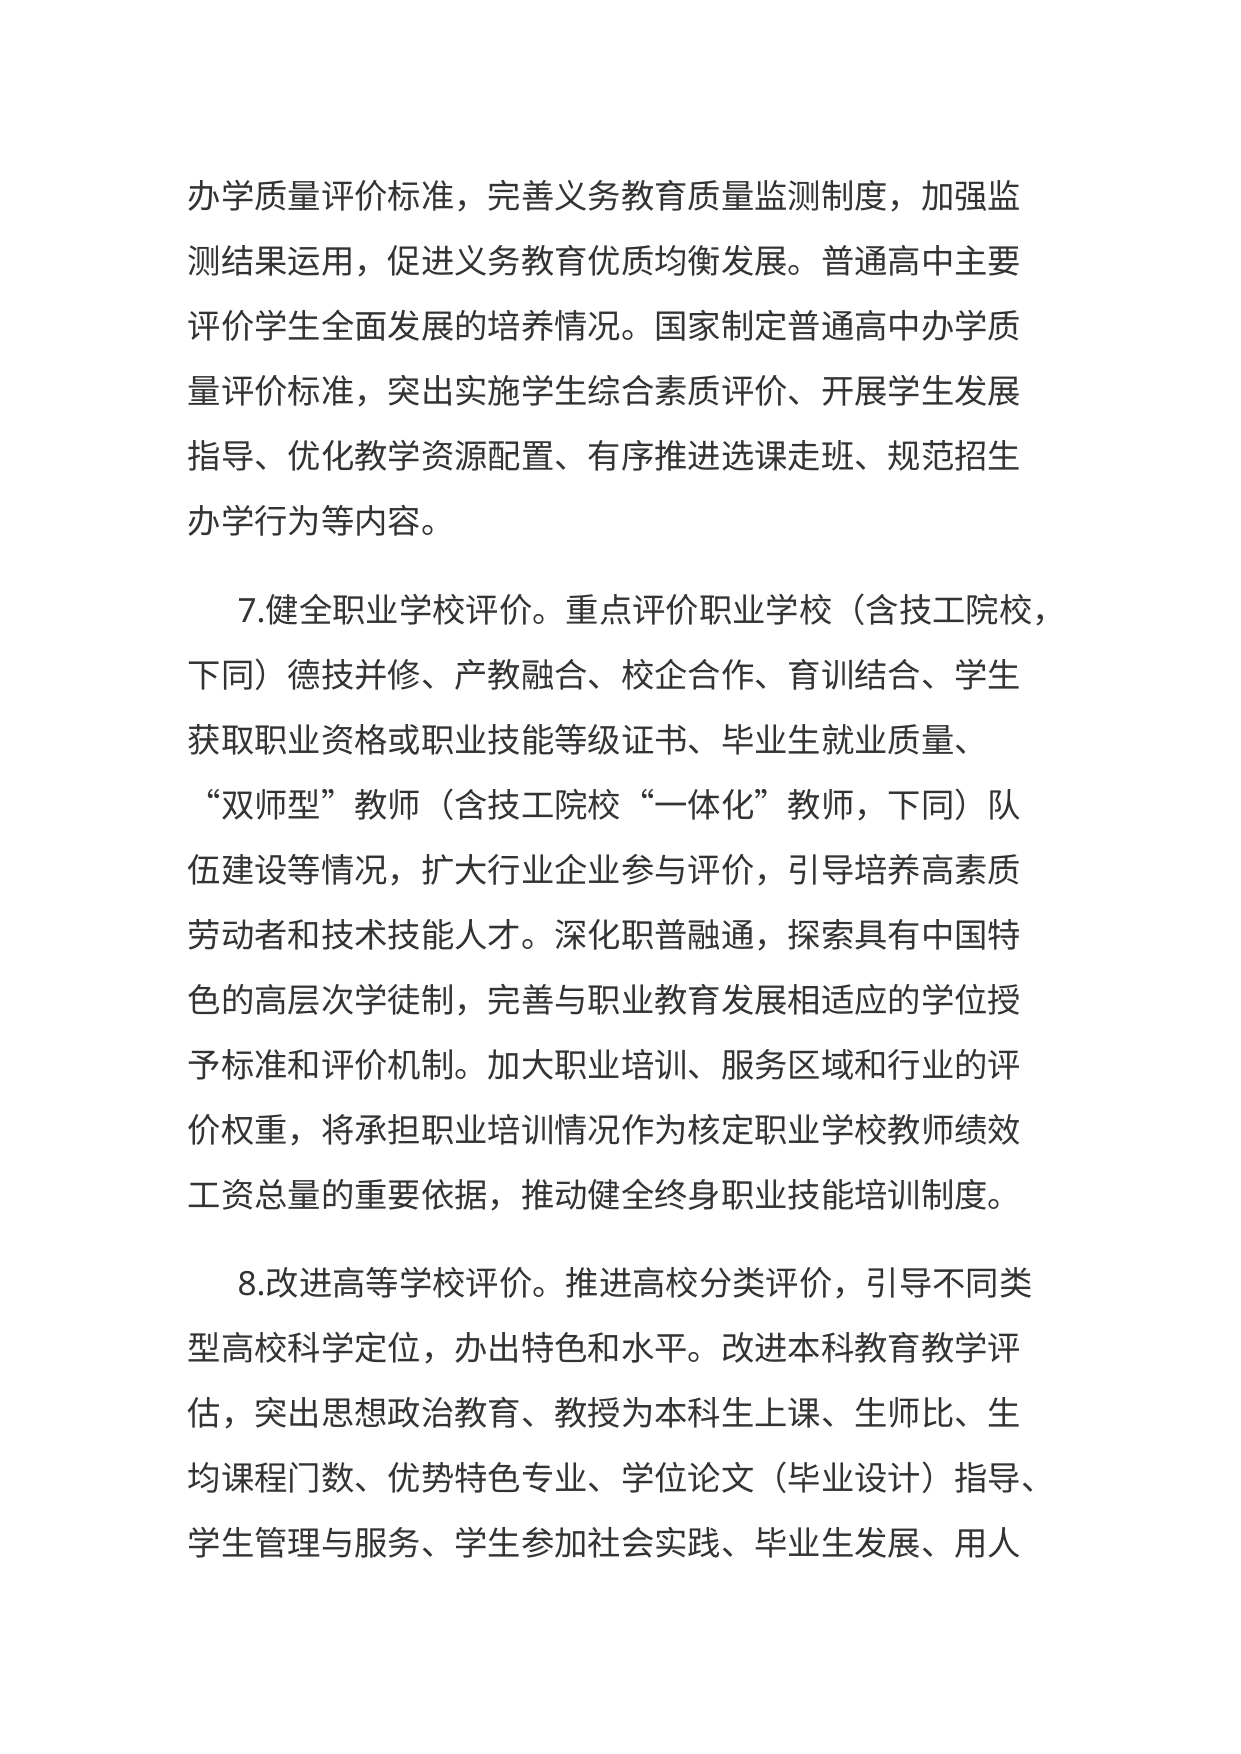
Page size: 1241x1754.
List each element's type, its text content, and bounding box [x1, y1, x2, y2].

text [187, 162, 1053, 552]
text 7.健全职业学校评价。重点评价职业学校（含技工院校，下同）德技并修、产教融合、校企合作、育训结合、学生获取职业资格或职业技能等级证书、毕业生就业质量、“双师型”教师（含技工院校“一体化”教师，下同）队伍建设等情况，扩大行业企业参与评价，引导培养高素质劳动者和技术技能人才。深化职普融通，探索具有中国特色的高层次学徒制，完善与职业教育发展相适应的学位授予标准和评价机制。加大职业培训、服务区域和行业的评价权重，将承担职业培训情况作为核定职业学校教师绩效工资总量的重要依据，推动健全终身职业技能培训制度。 [187, 575, 1053, 1225]
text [187, 1249, 1053, 1574]
